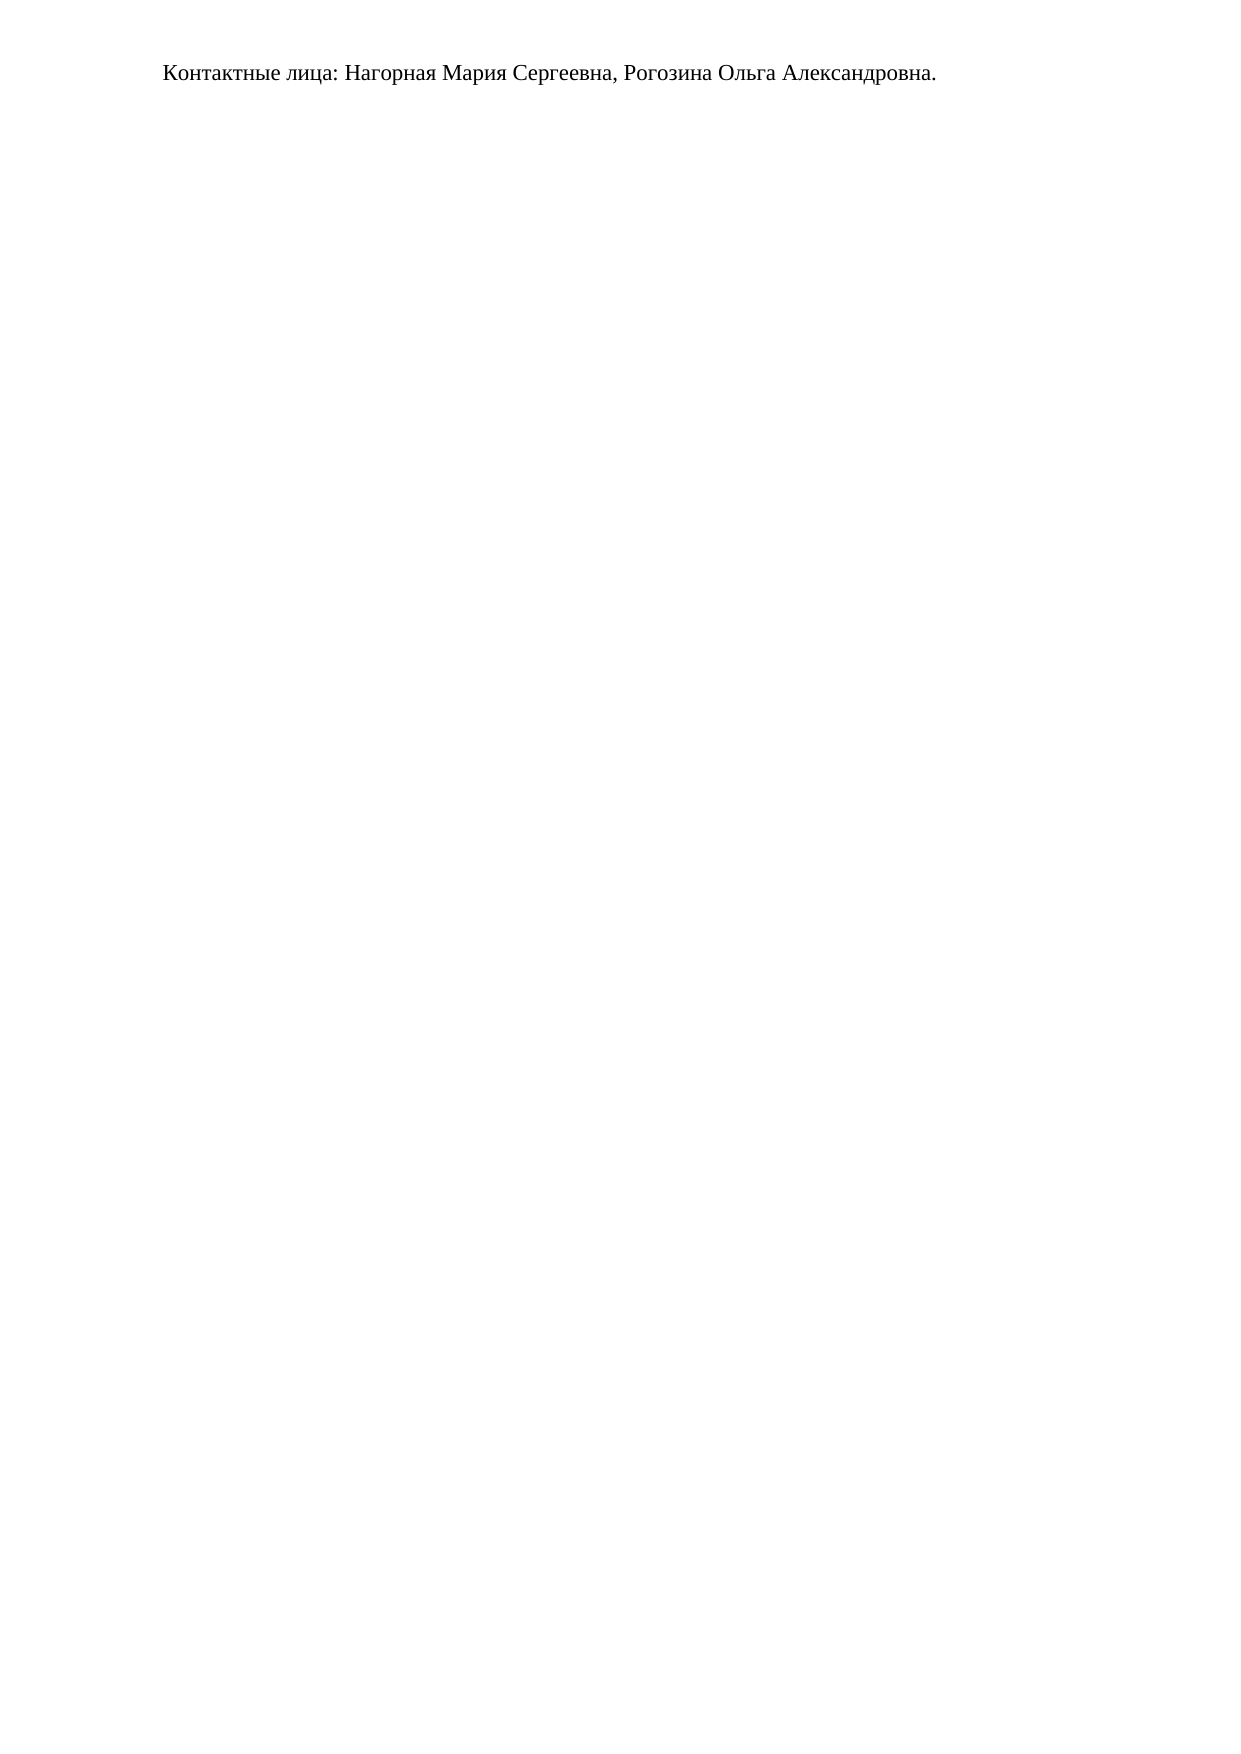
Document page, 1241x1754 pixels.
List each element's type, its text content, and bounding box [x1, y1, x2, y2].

text Контактные лица: Нагорная Мария Сергеевна, Рогозина Ольга Александровна. [89, 59, 1199, 86]
